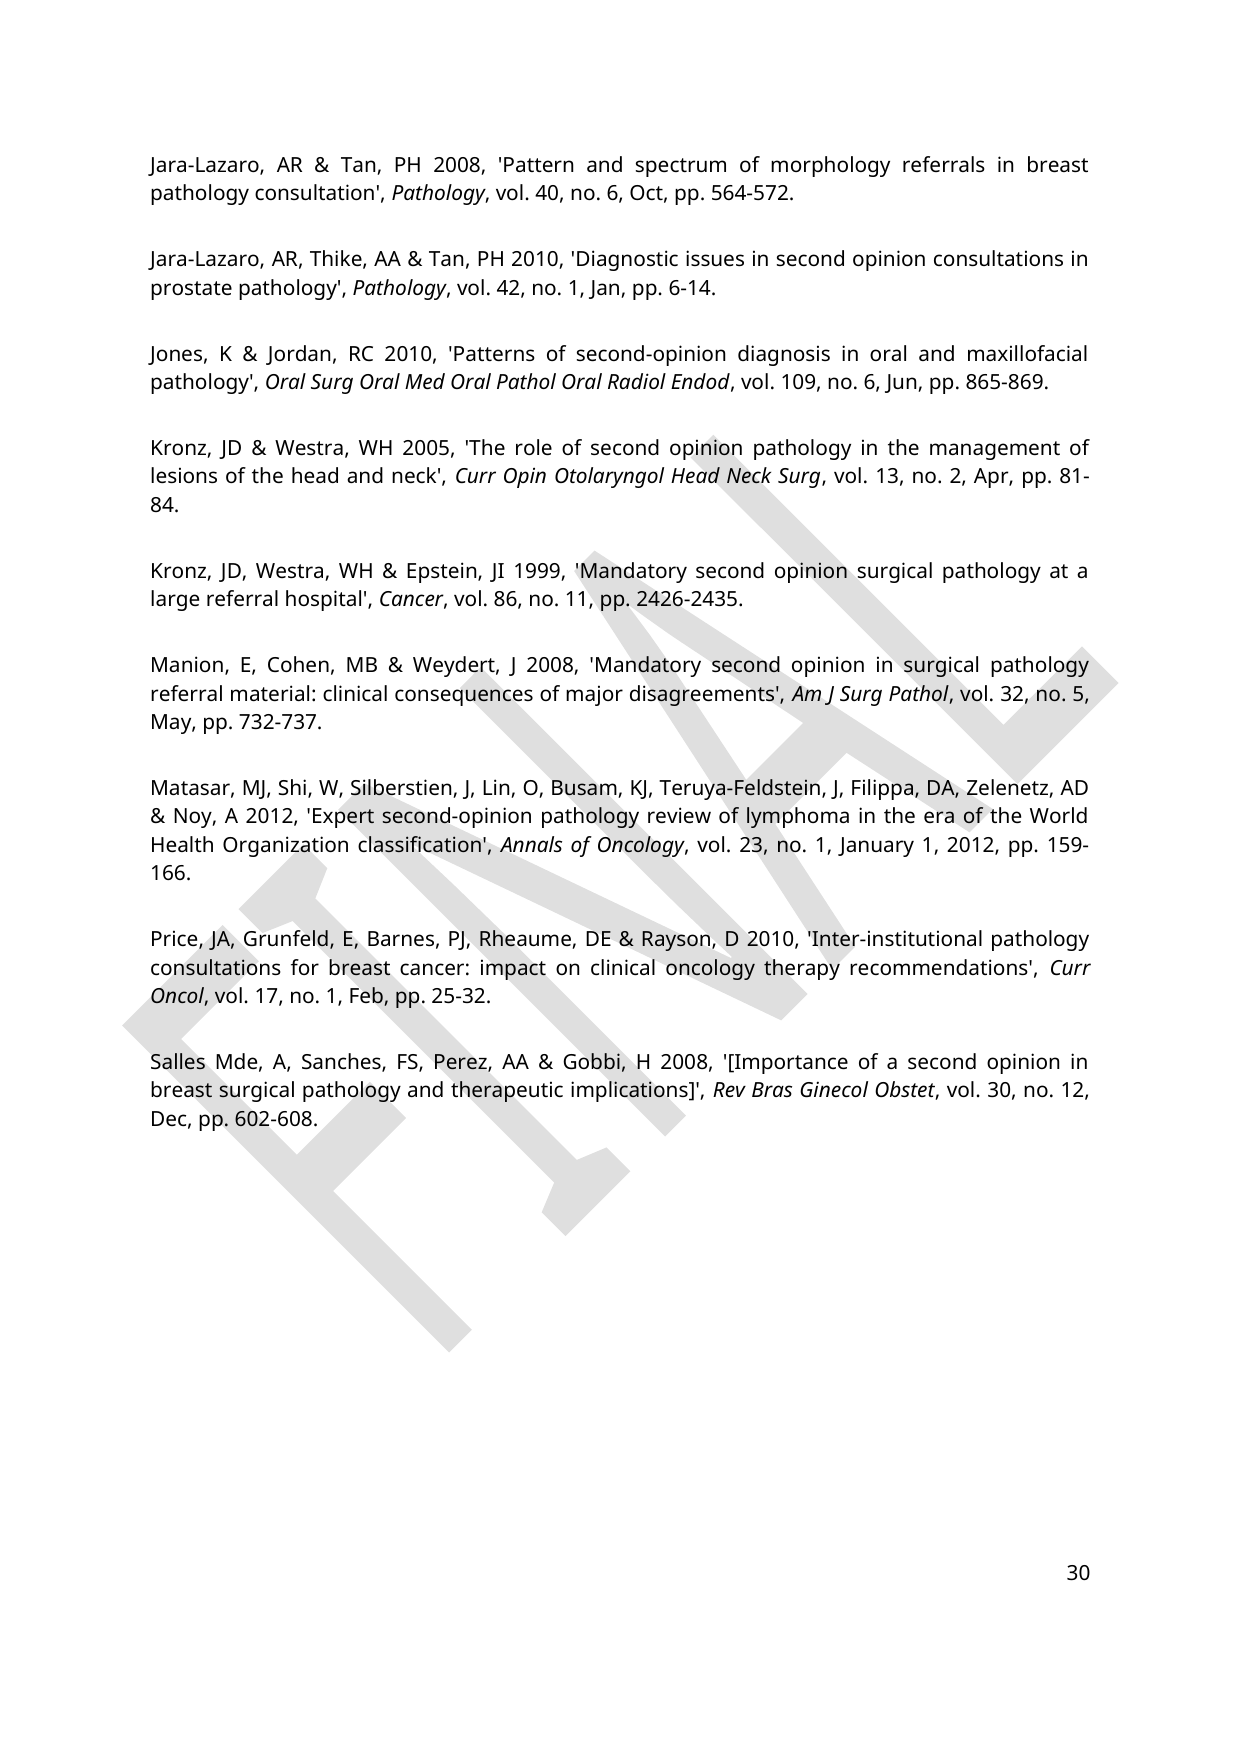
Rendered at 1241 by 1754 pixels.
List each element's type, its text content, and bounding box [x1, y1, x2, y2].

text Kronz, JD, Westra, WH & Epstein, JI 1999, 'Mandatory second opinion surgical pathology at a large referral hospital', Cancer, vol. 86, no. 11, pp. 2426-2435. [150, 556, 1090, 613]
text Jara-Lazaro, AR & Tan, PH 2008, 'Pattern and spectrum of morphology referrals in breast pathology consultation', Pathology, vol. 40, no. 6, Oct, pp. 564-572. [150, 150, 1090, 207]
text Salles Mde, A, Sanches, FS, Perez, AA & Gobbi, H 2008, '[Importance of a second opinion in breast surgical pathology and therapeutic implications]', Rev Bras Ginecol Obstet, vol. 30, no. 12, Dec, pp. 602-608. [150, 1047, 1090, 1132]
text Kronz, JD & Westra, WH 2005, 'The role of second opinion pathology in the management of lesions of the head and neck', Curr Opin Otolaryngol Head Neck Surg, vol. 13, no. 2, Apr, pp. 81-84. [150, 433, 1090, 518]
text Matasar, MJ, Shi, W, Silberstien, J, Lin, O, Busam, KJ, Teruya-Feldstein, J, Filippa, DA, Zelenetz, AD & Noy, A 2012, 'Expert second-opinion pathology review of lymphoma in the era of the World Health Organization classification', Annals of Oncology, vol. 23, no. 1, January 1, 2012, pp. 159-166. [150, 773, 1090, 887]
text Jara-Lazaro, AR, Thike, AA & Tan, PH 2010, 'Diagnostic issues in second opinion consultations in prostate pathology', Pathology, vol. 42, no. 1, Jan, pp. 6-14. [150, 244, 1090, 301]
text Manion, E, Cohen, MB & Weydert, J 2008, 'Mandatory second opinion in surgical pathology referral material: clinical consequences of major disagreements', Am J Surg Pathol, vol. 32, no. 5, May, pp. 732-737. [150, 650, 1090, 736]
text Price, JA, Grunfeld, E, Barnes, PJ, Rheaume, DE & Rayson, D 2010, 'Inter-institutional pathology consultations for breast cancer: impact on clinical oncology therapy recommendations', Curr Oncol, vol. 17, no. 1, Feb, pp. 25-32. [150, 924, 1090, 1010]
text Jones, K & Jordan, RC 2010, 'Patterns of second-opinion diagnosis in oral and maxillofacial pathology', Oral Surg Oral Med Oral Pathol Oral Radiol Endod, vol. 109, no. 6, Jun, pp. 865-869. [150, 339, 1090, 396]
